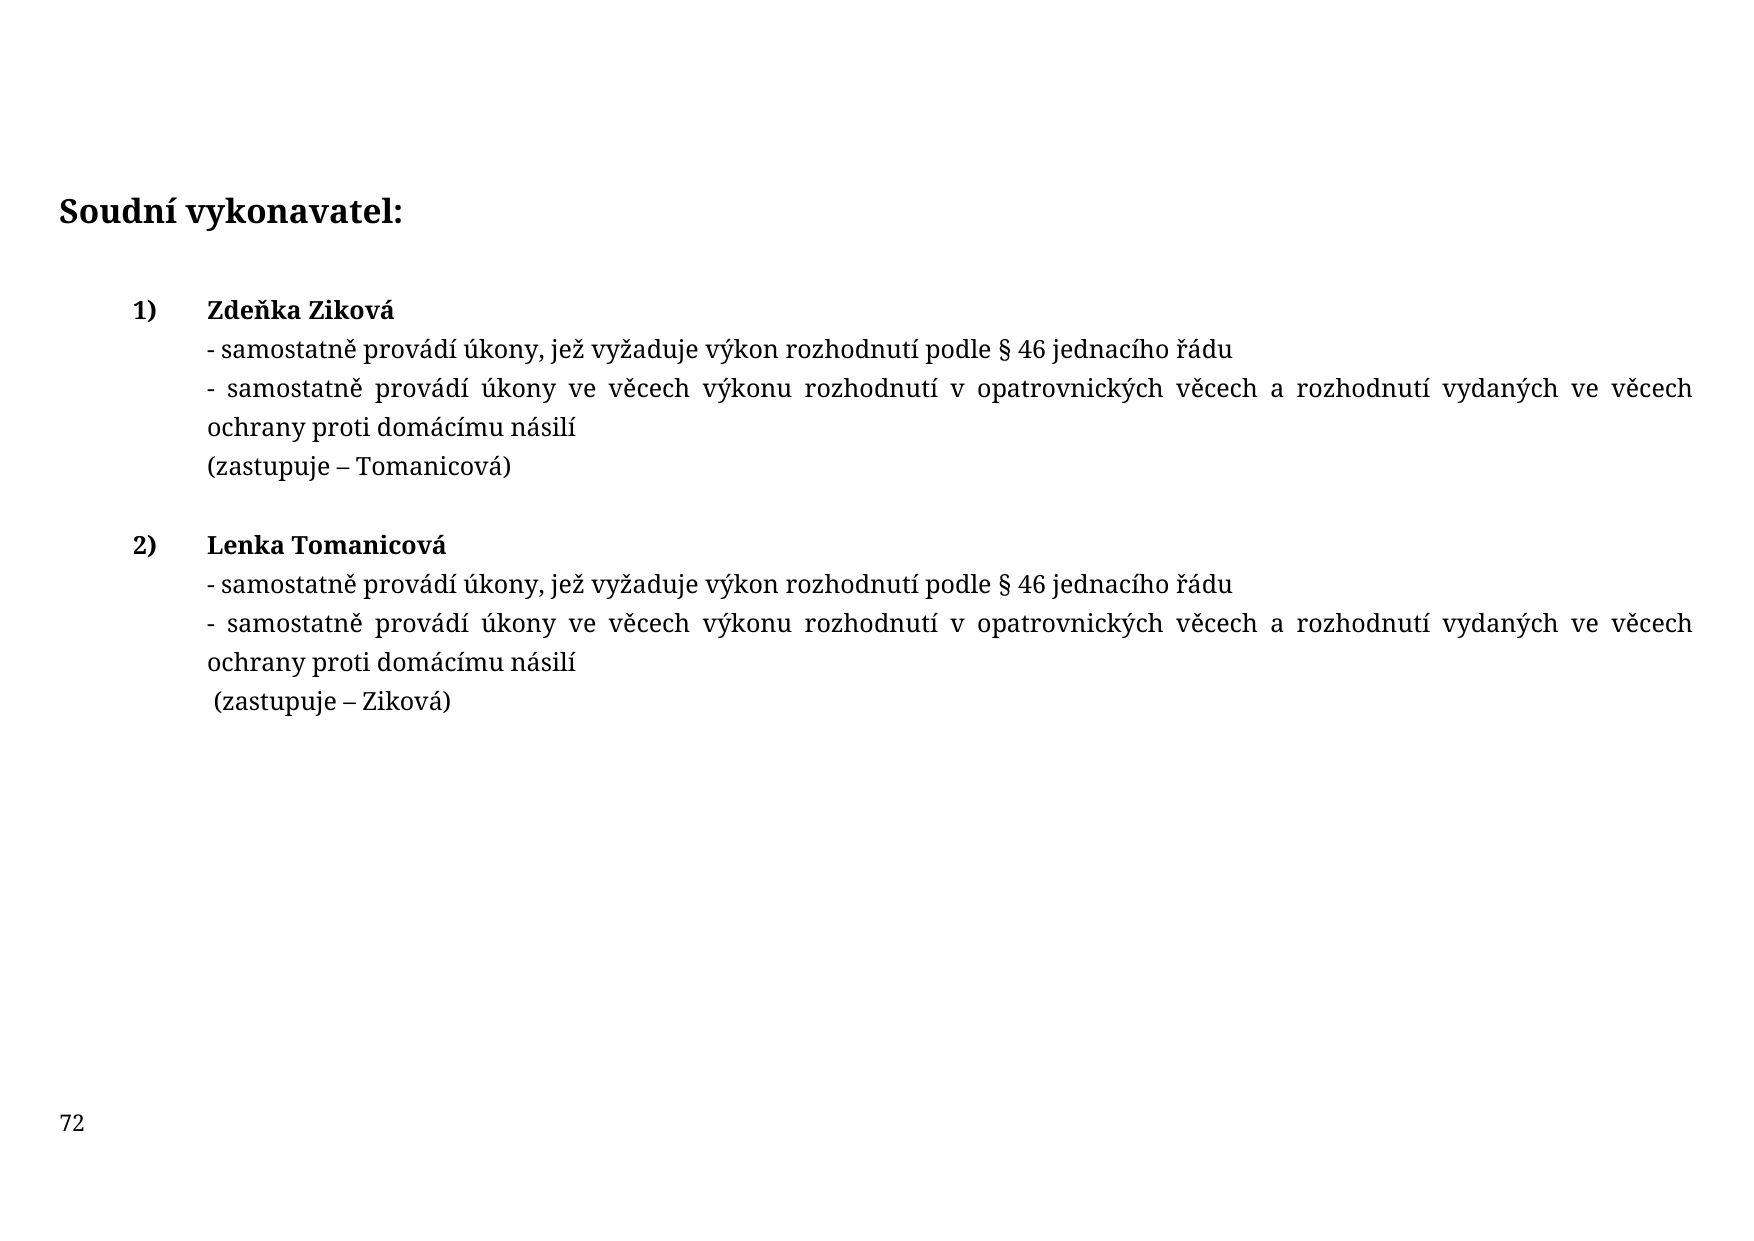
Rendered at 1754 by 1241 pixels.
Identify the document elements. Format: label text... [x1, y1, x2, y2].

text - samostatně provádí úkony, jež vyžaduje výkon rozhodnutí podle § 46 jednacího řádu [207, 331, 1695, 366]
text - samostatně provádí úkony, jež vyžaduje výkon rozhodnutí podle § 46 jednacího řádu [207, 566, 1695, 601]
text Soudní vykonavatel: [59, 188, 1695, 233]
text (zastupuje – Ziková) [133, 684, 1695, 718]
text 1) Zdeňka Ziková [59, 292, 1695, 326]
text - samostatně provádí úkony ve věcech výkonu rozhodnutí v opatrovnických věcech a rozhodnutí vydaných ve věcech ochrany proti domácímu násilí [207, 606, 1695, 679]
text (zastupuje – Tomanicová) [207, 449, 1695, 483]
text - samostatně provádí úkony ve věcech výkonu rozhodnutí v opatrovnických věcech a rozhodnutí vydaných ve věcech ochrany proti domácímu násilí [207, 371, 1695, 444]
text 2) Lenka Tomanicová [59, 527, 1695, 561]
